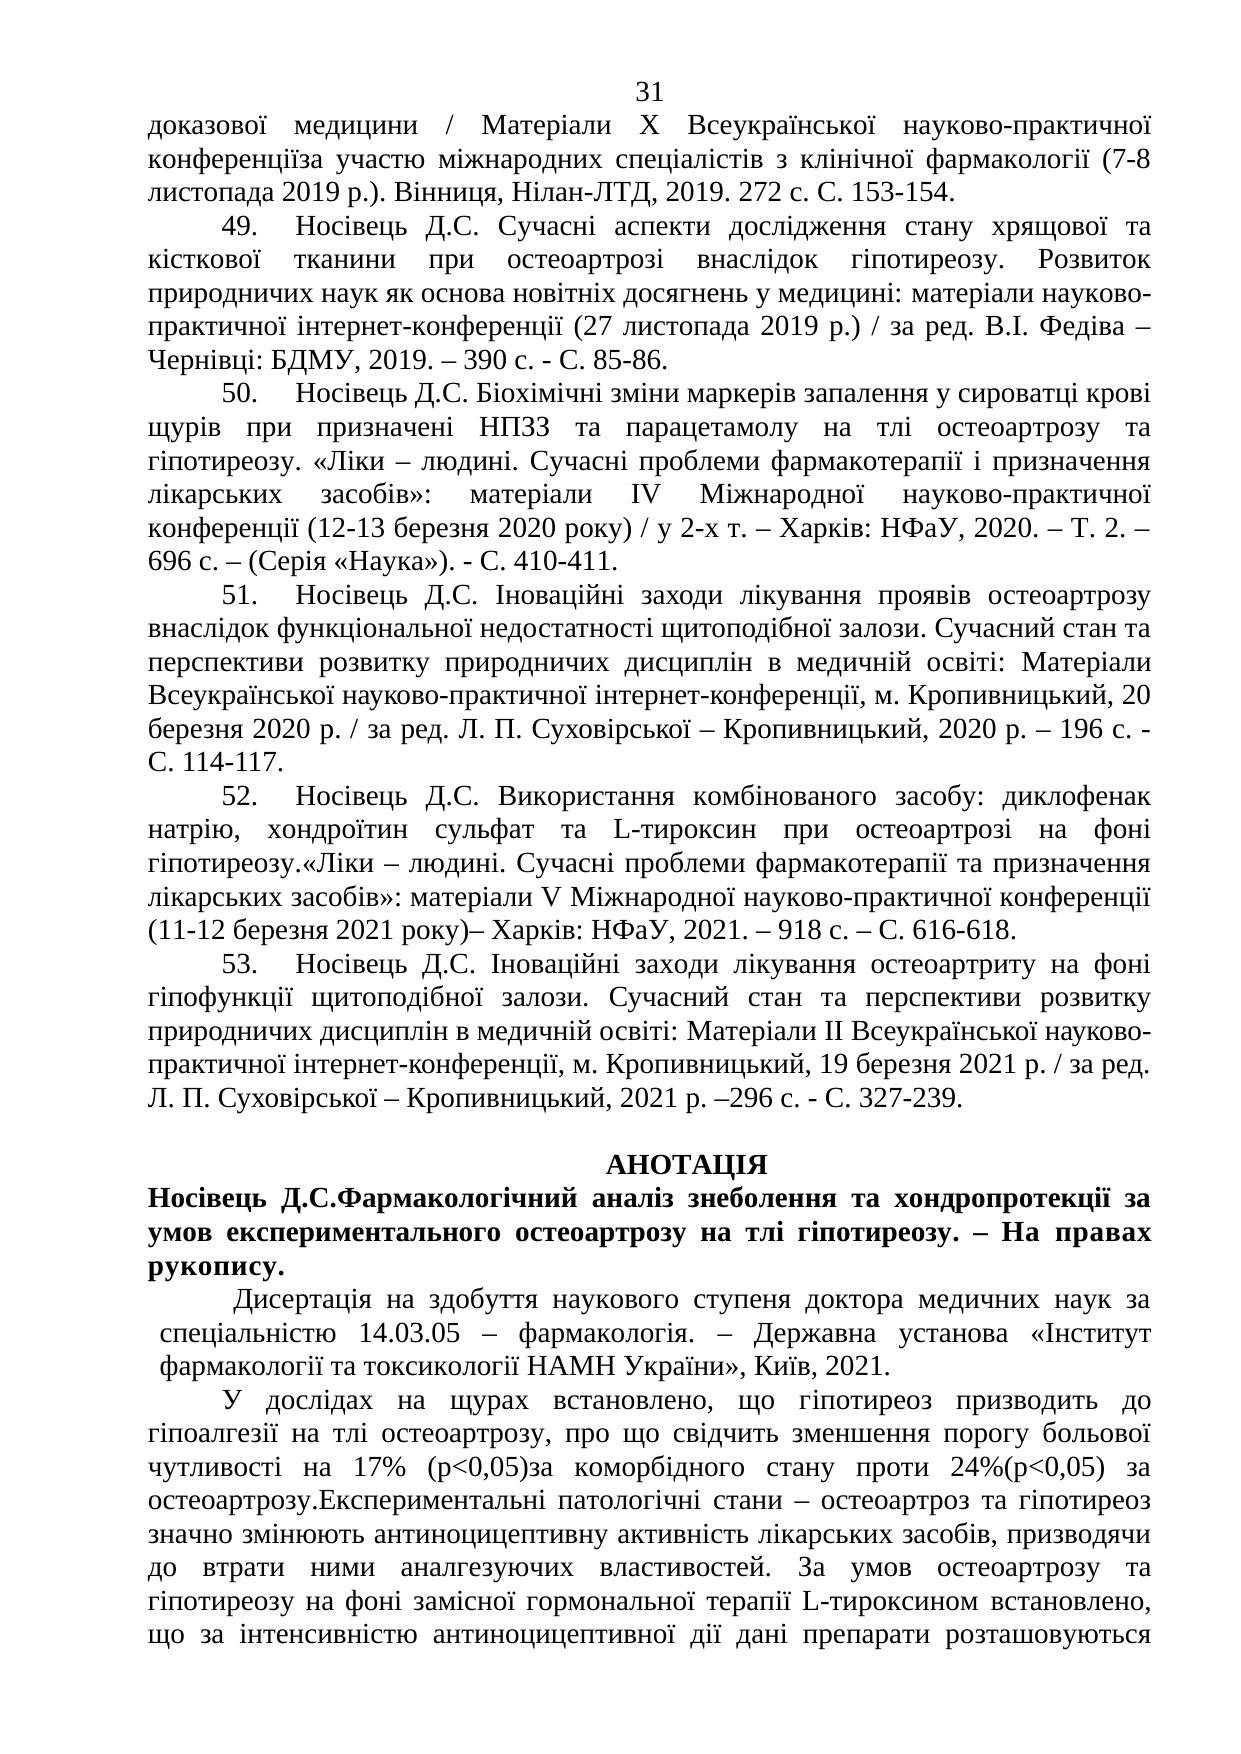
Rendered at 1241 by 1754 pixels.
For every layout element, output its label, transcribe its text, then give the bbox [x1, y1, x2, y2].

list Носівець Д.С. Іноваційні заходи лікування проявів остеоартрозу внаслідок функціональної недостатності щитоподібної залози. Сучасний стан та перспективи розвитку природничих дисциплін в медичній освіті: Матеріали Всеукраїнської науково-практичної інтернет-конференції, м. Кропивницький, 20 березня 2020 р. / за ред. Л. П. Суховірської – Кропивницький, 2020 р. – 196 с. - С. 114-117. [148, 577, 1152, 778]
text Носівець Д.С.Фармакологічний аналіз знеболення та хондропротекції за умов експериментального остеоартрозу на тлі гіпотиреозу. – На правах рукопису. [148, 1181, 1152, 1281]
list Носівець Д.С. Іноваційні заходи лікування остеоартриту на фоні гіпофункції щитоподібної залози. Сучасний стан та перспективи розвитку природничих дисциплін в медичній освіті: Матеріали ІІ Всеукраїнської науково-практичної інтернет-конференції, м. Кропивницький, 19 березня 2021 р. / за ред. Л. П. Суховірської – Кропивницький, 2021 р. –296 с. - С. 327-239. [148, 946, 1152, 1113]
list Носівець Д.С. Біохімічні зміни маркерів запалення у сироватці крові щурів при призначені НПЗЗ та парацетамолу на тлі остеоартрозу та гіпотиреозу. «Ліки – людині. Сучасні проблеми фармакотерапії і призначення лікарських засобів»: матеріали ІV Міжнародної науково-практичної конференції (12-13 березня 2020 року) / у 2-х т. – Харків: НФаУ, 2020. – Т. 2. – 696 с. – (Серія «Наука»). - С. 410-411. [148, 376, 1152, 577]
list Носівець Д.С. Використання комбінованого засобу: диклофенак натрію, хондроїтин сульфат та L-тироксин при остеоартрозі на фоні гіпотиреозу.«Ліки – людині. Сучасні проблеми фармакотерапії та призначення лікарських засобів»: матеріали V Міжнародної науково-практичної конференції (11-12 березня 2021 року)– Харків: НФаУ, 2021. – 918 с. – С. 616-618. [148, 778, 1152, 946]
list Дисертація на здобуття наукового ступеня доктора медичних наук за спеціальністю 14.03.05 – фармакологія. – Державна установа «Інститут фармакології та токсикології НАМН України», Київ, 2021. [159, 1281, 1152, 1382]
list Носівець Д.С. Сучасні аспекти дослідження стану хрящової та кісткової тканини при остеоартрозі внаслідок гіпотиреозу. Розвиток природничих наук як основа новітніх досягнень у медицині: матеріали науково-практичної інтернет-конференції (27 листопада 2019 р.) / за ред. В.І. Федіва – Чернівці: БДМУ, 2019. – 390 с. - С. 85-86. [148, 208, 1152, 376]
subtitle АНОТАЦІЯ [148, 1147, 1152, 1181]
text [148, 1382, 1152, 1650]
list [148, 107, 1152, 208]
